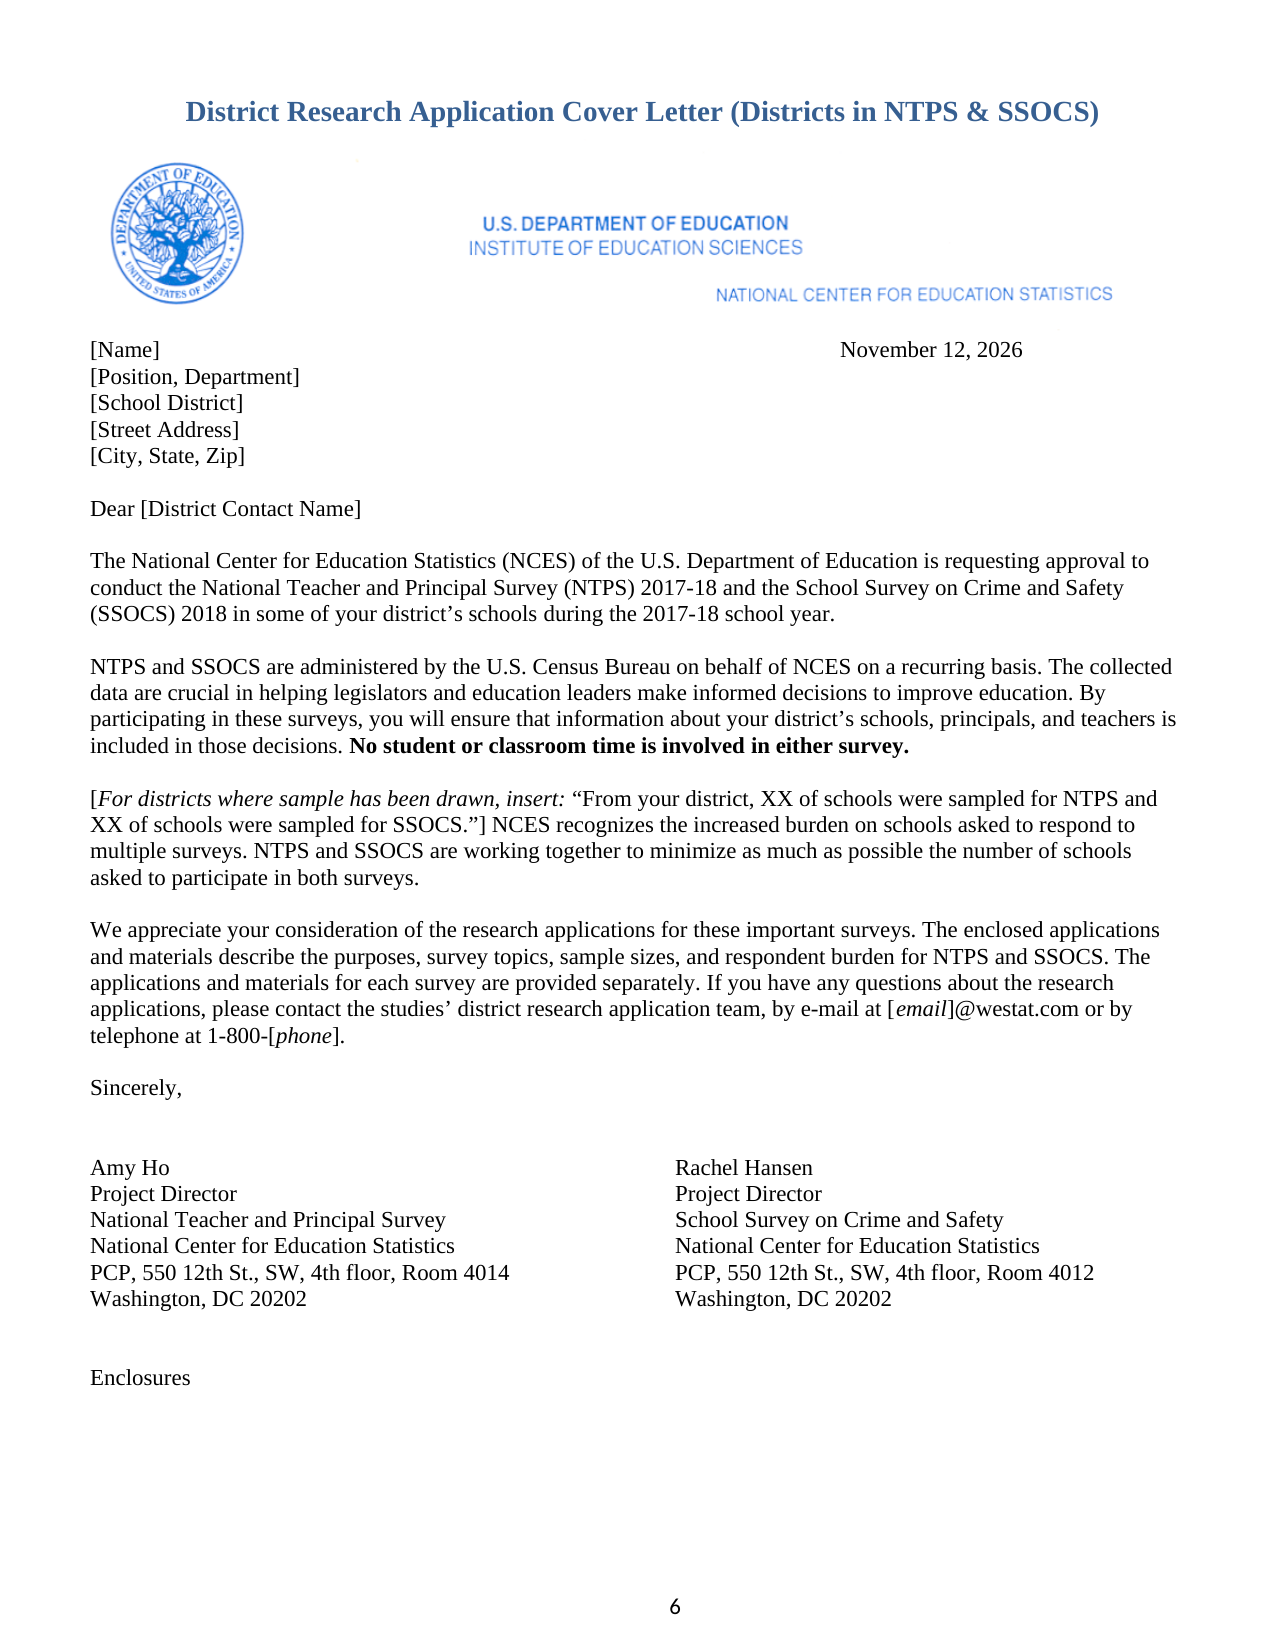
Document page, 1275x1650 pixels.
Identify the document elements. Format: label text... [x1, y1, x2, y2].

text [Street Address] [90, 416, 1189, 442]
text Washington, DC 20202 [90, 1285, 604, 1312]
text The National Center for Education Statistics (NCES) of the U.S. Department of Education is requesting approval to conduct the National Teacher and Principal Survey (NTPS) 2017-18 and the School Survey on Crime and Safety (SSOCS) 2018 in some of your district’s schools during the 2017-18 school year. [90, 547, 1189, 626]
text Washington, DC 20202 [675, 1285, 1189, 1312]
text Project Director [90, 1180, 604, 1206]
subtitle District Research Application Cover Letter (Districts in NTPS & SSOCS) [100, 94, 1185, 127]
text Rachel Hansen [675, 1153, 1189, 1180]
text Dear [District Contact Name] [90, 495, 1189, 521]
text [City, State, Zip] [90, 442, 1189, 468]
text Sincerely, [90, 1074, 1189, 1101]
text Project Director [675, 1180, 1189, 1206]
text National Teacher and Principal Survey [90, 1206, 604, 1233]
text PCP, 550 12th St., SW, 4th floor, Room 4012 [675, 1259, 1189, 1285]
text [Name] April 12, 2018 [90, 337, 1189, 363]
text Amy Ho [90, 1153, 604, 1180]
text [Position, Department] [90, 363, 1189, 389]
text National Center for Education Statistics [675, 1233, 1189, 1259]
picture [61, 139, 1130, 364]
text Enclosures [90, 1364, 1189, 1391]
text [School District] [90, 389, 1189, 416]
text National Center for Education Statistics [90, 1233, 604, 1259]
text We appreciate your consideration of the research applications for these important surveys. The enclosed applications and materials describe the purposes, survey topics, sample sizes, and respondent burden for NTPS and SSOCS. The applications and materials for each survey are provided separately. If you have any questions about the research applications, please contact the studies’ district research application team, by e-mail at [email]@westat.com or by telephone at 1-800-[phone]. [90, 916, 1189, 1048]
text [For districts where sample has been drawn, insert: “From your district, XX of schools were sampled for NTPS and XX of schools were sampled for SSOCS.”] NCES recognizes the increased burden on schools asked to respond to multiple surveys. NTPS and SSOCS are working together to minimize as much as possible the number of schools asked to participate in both surveys. [90, 784, 1189, 890]
text PCP, 550 12th St., SW, 4th floor, Room 4014 [90, 1259, 604, 1285]
text School Survey on Crime and Safety [675, 1206, 1189, 1233]
text NTPS and SSOCS are administered by the U.S. Census Bureau on behalf of NCES on a recurring basis. The collected data are crucial in helping legislators and education leaders make informed decisions to improve education. By participating in these surveys, you will ensure that information about your district’s schools, principals, and teachers is included in those decisions. No student or classroom time is involved in either survey. [90, 653, 1189, 758]
